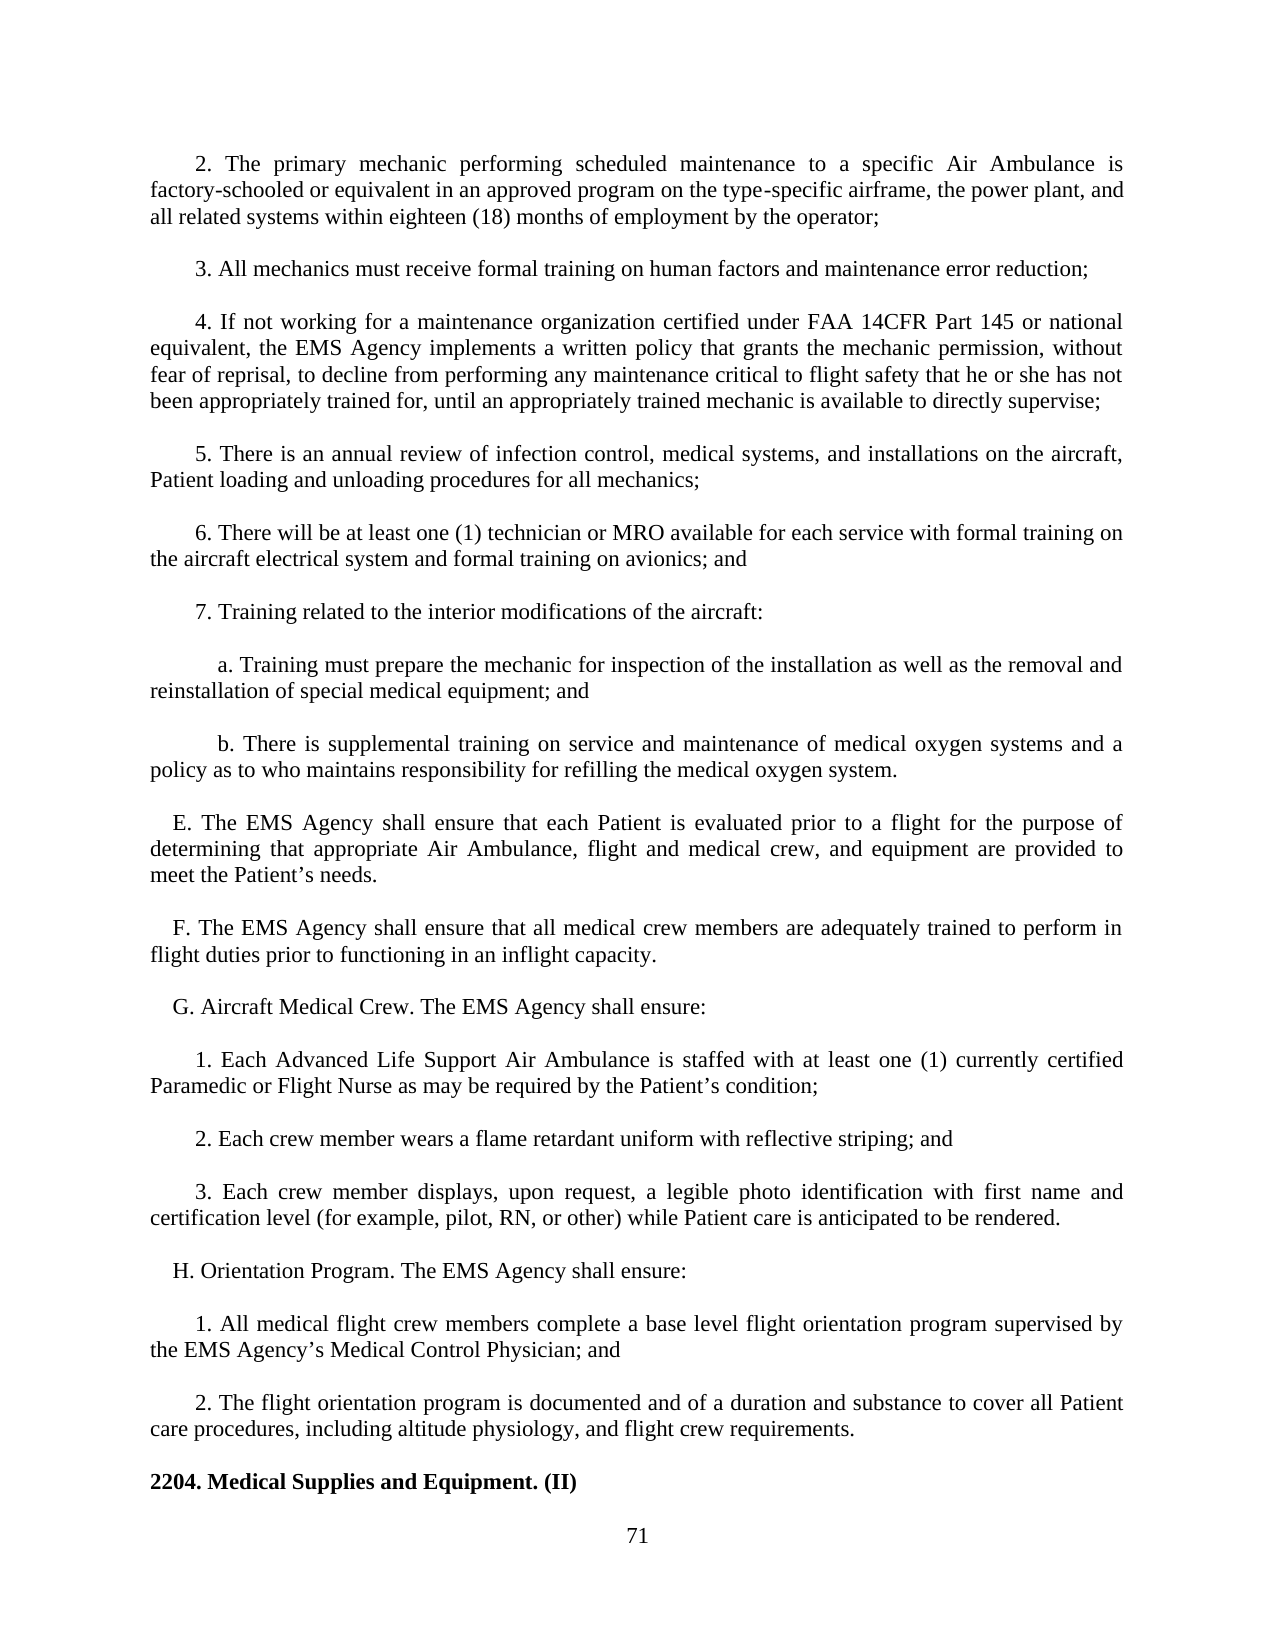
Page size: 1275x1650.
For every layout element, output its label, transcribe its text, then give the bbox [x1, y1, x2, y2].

text a. Training must prepare the mechanic for inspection of the installation as well as the removal and reinstallation of special medical equipment; and [150, 651, 1125, 703]
text G. Aircraft Medical Crew. The EMS Agency shall ensure: [150, 993, 1125, 1020]
text 1. Each Advanced Life Support Air Ambulance is staffed with at least one (1) currently certified Paramedic or Flight Nurse as may be required by the Patient’s condition; [150, 1046, 1125, 1099]
text E. The EMS Agency shall ensure that each Patient is evaluated prior to a flight for the purpose of determining that appropriate Air Ambulance, flight and medical crew, and equipment are provided to meet the Patient’s needs. [150, 809, 1125, 888]
text H. Orientation Program. The EMS Agency shall ensure: [150, 1257, 1125, 1283]
text 4. If not working for a maintenance organization certified under FAA 14CFR Part 145 or national equivalent, the EMS Agency implements a written policy that grants the mechanic permission, without fear of reprisal, to decline from performing any maintenance critical to flight safety that he or she has not been appropriately trained for, until an appropriately trained mechanic is available to directly supervise; [150, 308, 1125, 413]
text 2. The primary mechanic performing scheduled maintenance to a specific Air Ambulance is factory-schooled or equivalent in an approved program on the type-specific airframe, the power plant, and all related systems within eighteen (18) months of employment by the operator; [150, 150, 1125, 229]
text 6. There will be at least one (1) technician or MRO available for each service with formal training on the aircraft electrical system and formal training on avionics; and [150, 519, 1125, 572]
text 1. All medical flight crew members complete a base level flight orientation program supervised by the EMS Agency’s Medical Control Physician; and [150, 1309, 1125, 1362]
text 3. All mechanics must receive formal training on human factors and maintenance error reduction; [150, 255, 1125, 282]
text 2. The flight orientation program is documented and of a duration and substance to cover all Patient care procedures, including altitude physiology, and flight crew requirements. [150, 1389, 1125, 1441]
text 7. Training related to the interior modifications of the aircraft: [150, 598, 1125, 624]
text 2204. Medical Supplies and Equipment. (II) [150, 1468, 1125, 1494]
text 2. Each crew member wears a flame retardant uniform with reflective striping; and [150, 1125, 1125, 1151]
text 3. Each crew member displays, upon request, a legible photo identification with first name and certification level (for example, pilot, RN, or other) while Patient care is anticipated to be rendered. [150, 1178, 1125, 1231]
text F. The EMS Agency shall ensure that all medical crew members are adequately trained to perform in flight duties prior to functioning in an inflight capacity. [150, 914, 1125, 967]
text b. There is supplemental training on service and maintenance of medical oxygen systems and a policy as to who maintains responsibility for refilling the medical oxygen system. [150, 730, 1125, 782]
text 5. There is an annual review of infection control, medical systems, and installations on the aircraft, Patient loading and unloading procedures for all mechanics; [150, 440, 1125, 493]
